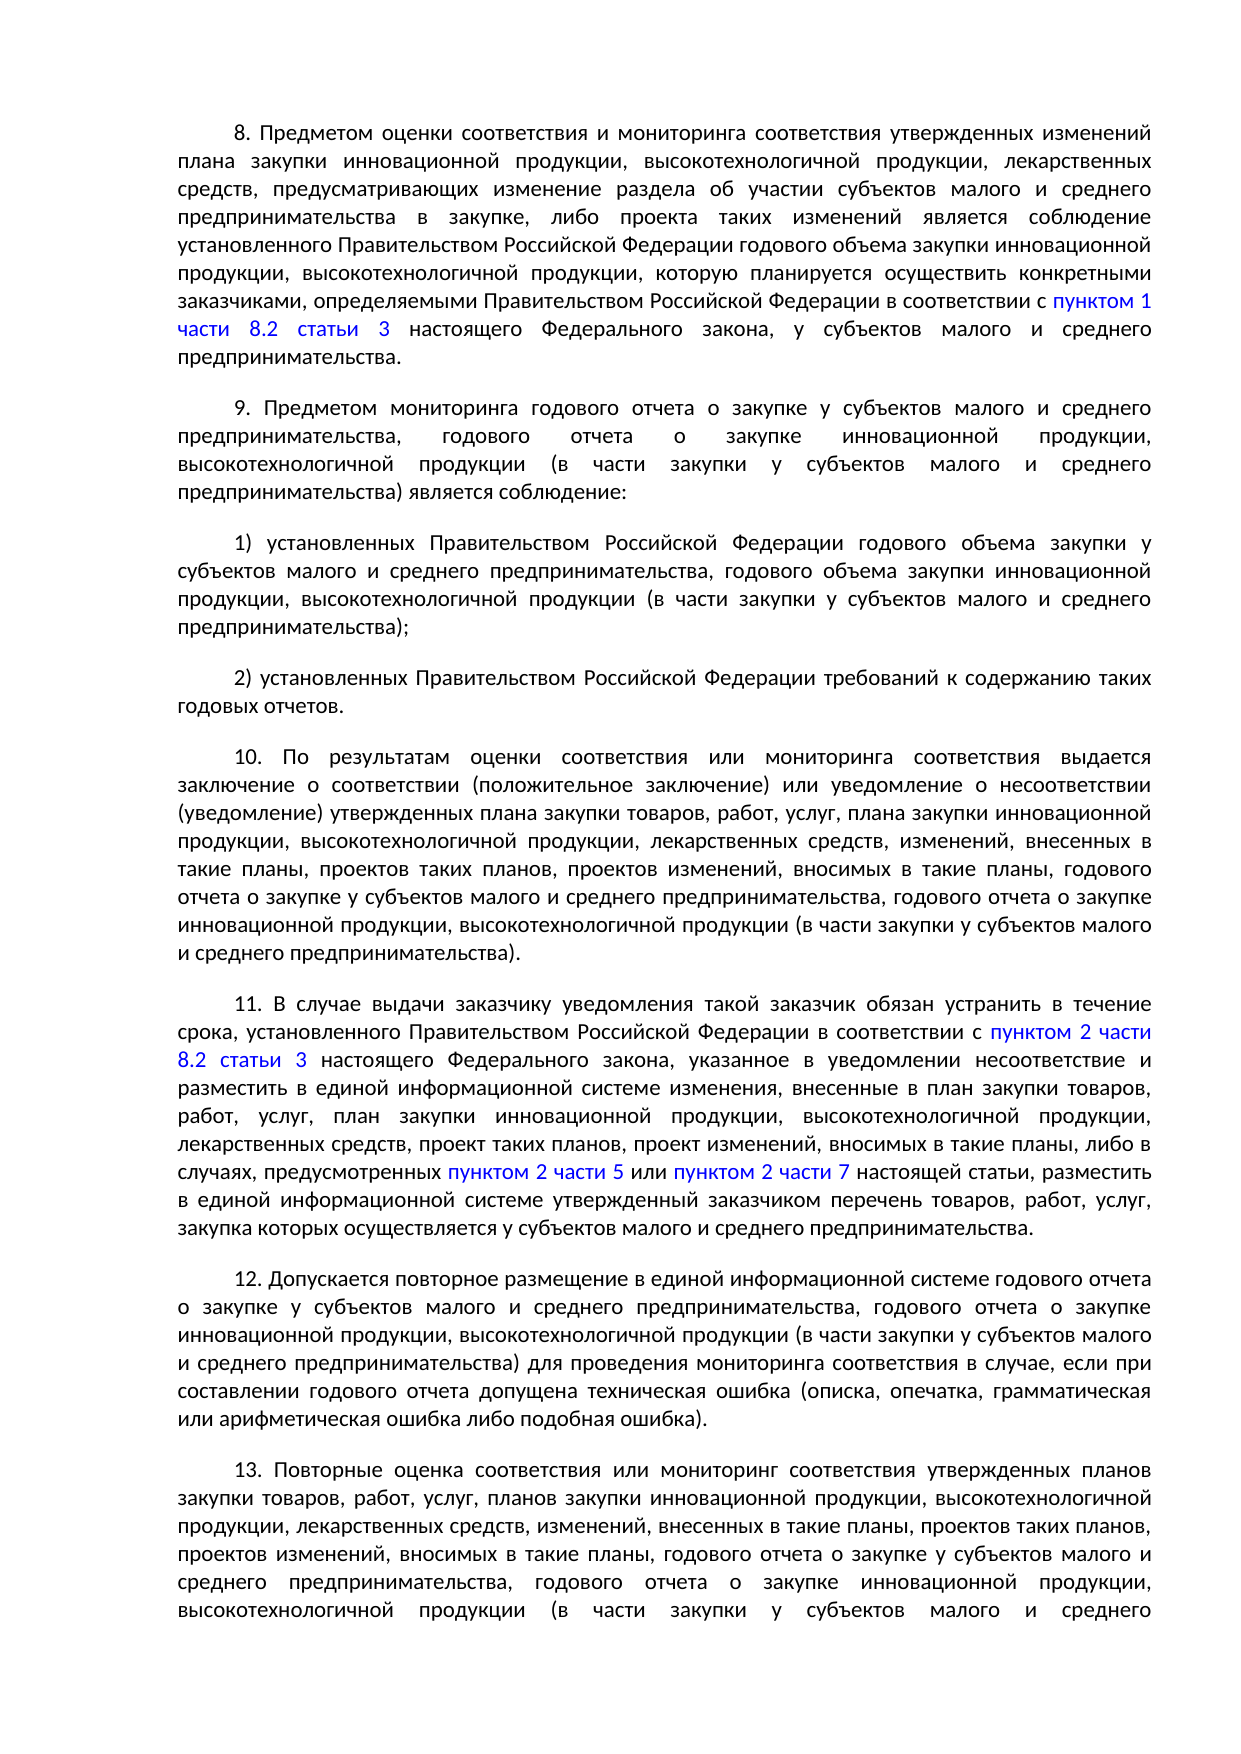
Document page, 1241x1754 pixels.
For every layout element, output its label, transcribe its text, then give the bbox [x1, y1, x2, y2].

text 2) установленных Правительством Российской Федерации требований к содержанию таких годовых отчетов. [177, 663, 1152, 719]
text 8. Предметом оценки соответствия и мониторинга соответствия утвержденных изменений плана закупки инновационной продукции, высокотехнологичной продукции, лекарственных средств, предусматривающих изменение раздела об участии субъектов малого и среднего предпринимательства в закупке, либо проекта таких изменений является соблюдение установленного Правительством Российской Федерации годового объема закупки инновационной продукции, высокотехнологичной продукции, которую планируется осуществить конкретными заказчиками, определяемыми Правительством Российской Федерации в соответствии с пунктом 1 части 8.2 статьи 3 настоящего Федерального закона, у субъектов малого и среднего предпринимательства. [177, 118, 1152, 370]
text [177, 1455, 1152, 1623]
text 1) установленных Правительством Российской Федерации годового объема закупки у субъектов малого и среднего предпринимательства, годового объема закупки инновационной продукции, высокотехнологичной продукции (в части закупки у субъектов малого и среднего предпринимательства); [177, 528, 1152, 640]
text 12. Допускается повторное размещение в единой информационной системе годового отчета о закупке у субъектов малого и среднего предпринимательства, годового отчета о закупке инновационной продукции, высокотехнологичной продукции (в части закупки у субъектов малого и среднего предпринимательства) для проведения мониторинга соответствия в случае, если при составлении годового отчета допущена техническая ошибка (описка, опечатка, грамматическая или арифметическая ошибка либо подобная ошибка). [177, 1264, 1152, 1432]
text 10. По результатам оценки соответствия или мониторинга соответствия выдается заключение о соответствии (положительное заключение) или уведомление о несоответствии (уведомление) утвержденных плана закупки товаров, работ, услуг, плана закупки инновационной продукции, высокотехнологичной продукции, лекарственных средств, изменений, внесенных в такие планы, проектов таких планов, проектов изменений, вносимых в такие планы, годового отчета о закупке у субъектов малого и среднего предпринимательства, годового отчета о закупке инновационной продукции, высокотехнологичной продукции (в части закупки у субъектов малого и среднего предпринимательства). [177, 742, 1152, 966]
text 11. В случае выдачи заказчику уведомления такой заказчик обязан устранить в течение срока, установленного Правительством Российской Федерации в соответствии с пунктом 2 части 8.2 статьи 3 настоящего Федерального закона, указанное в уведомлении несоответствие и разместить в единой информационной системе изменения, внесенные в план закупки товаров, работ, услуг, план закупки инновационной продукции, высокотехнологичной продукции, лекарственных средств, проект таких планов, проект изменений, вносимых в такие планы, либо в случаях, предусмотренных пунктом 2 части 5 или пунктом 2 части 7 настоящей статьи, разместить в единой информационной системе утвержденный заказчиком перечень товаров, работ, услуг, закупка которых осуществляется у субъектов малого и среднего предпринимательства. [177, 989, 1152, 1241]
text 9. Предметом мониторинга годового отчета о закупке у субъектов малого и среднего предпринимательства, годового отчета о закупке инновационной продукции, высокотехнологичной продукции (в части закупки у субъектов малого и среднего предпринимательства) является соблюдение: [177, 393, 1152, 505]
